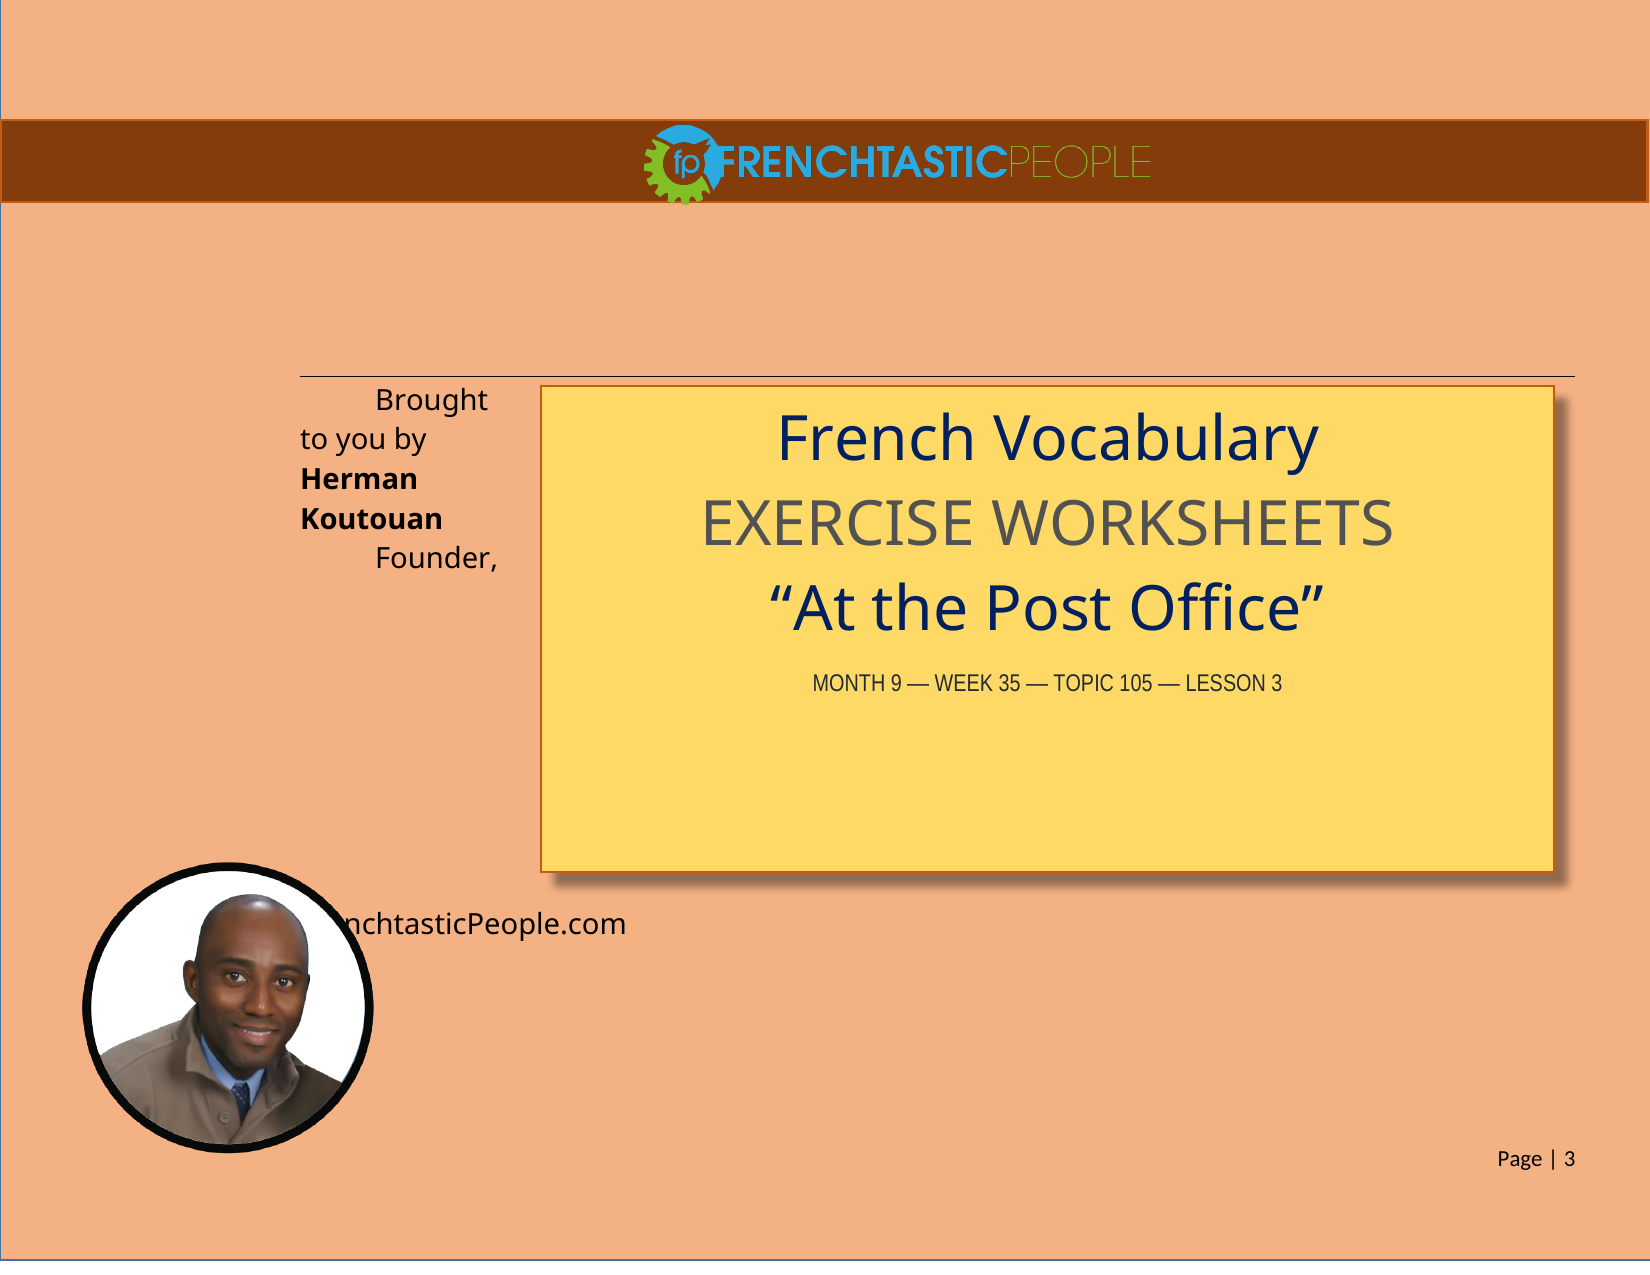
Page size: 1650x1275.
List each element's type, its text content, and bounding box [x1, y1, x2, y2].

text Founder, FrenchtasticPeople.com [300, 538, 1575, 943]
picture [75, 858, 377, 1157]
picture [636, 117, 1161, 213]
text Brought to you by Herman Koutouan [300, 377, 1575, 538]
